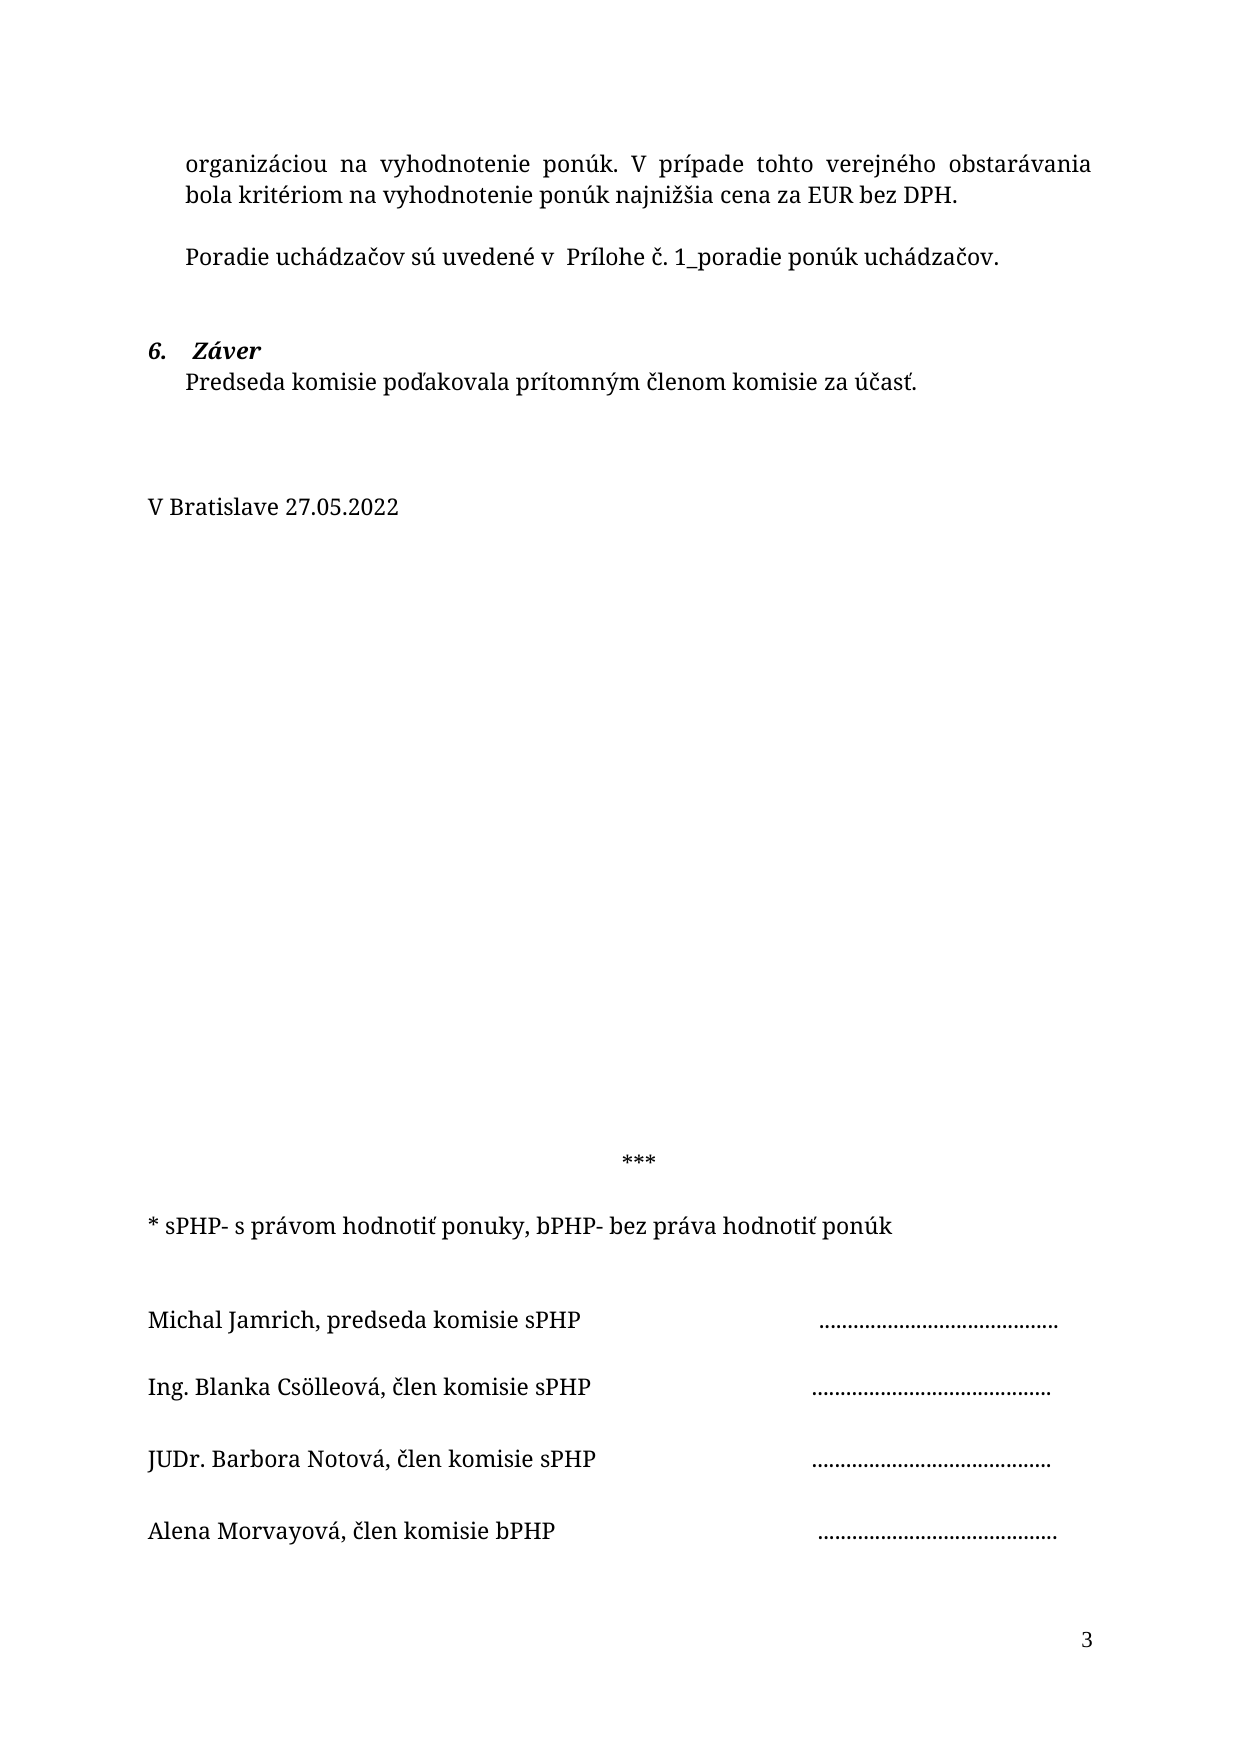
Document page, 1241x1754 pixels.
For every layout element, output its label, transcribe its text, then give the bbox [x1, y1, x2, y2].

text JUDr. Barbora Notová, člen komisie sPHP .......................................... [148, 1443, 1093, 1474]
text Poradie uchádzačov sú uvedené v Prílohe č. 1_poradie ponúk uchádzačov. [185, 241, 1093, 273]
text Predseda komisie poďakovala prítomným členom komisie za účasť. [148, 366, 1093, 398]
text * sPHP- s právom hodnotiť ponuky, bPHP- bez práva hodnotiť ponúk [148, 1210, 1093, 1241]
list Záver [148, 335, 1093, 366]
text Michal Jamrich, predseda komisie sPHP .......................................... [148, 1304, 1093, 1335]
text *** [148, 1148, 1093, 1179]
text Alena Morvayová, člen komisie bPHP .......................................... [148, 1515, 1093, 1546]
text V Bratislave 27.05.2022 [148, 491, 1093, 523]
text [185, 148, 1093, 210]
text Ing. Blanka Csölleová, člen komisie sPHP .......................................... [148, 1371, 1093, 1402]
